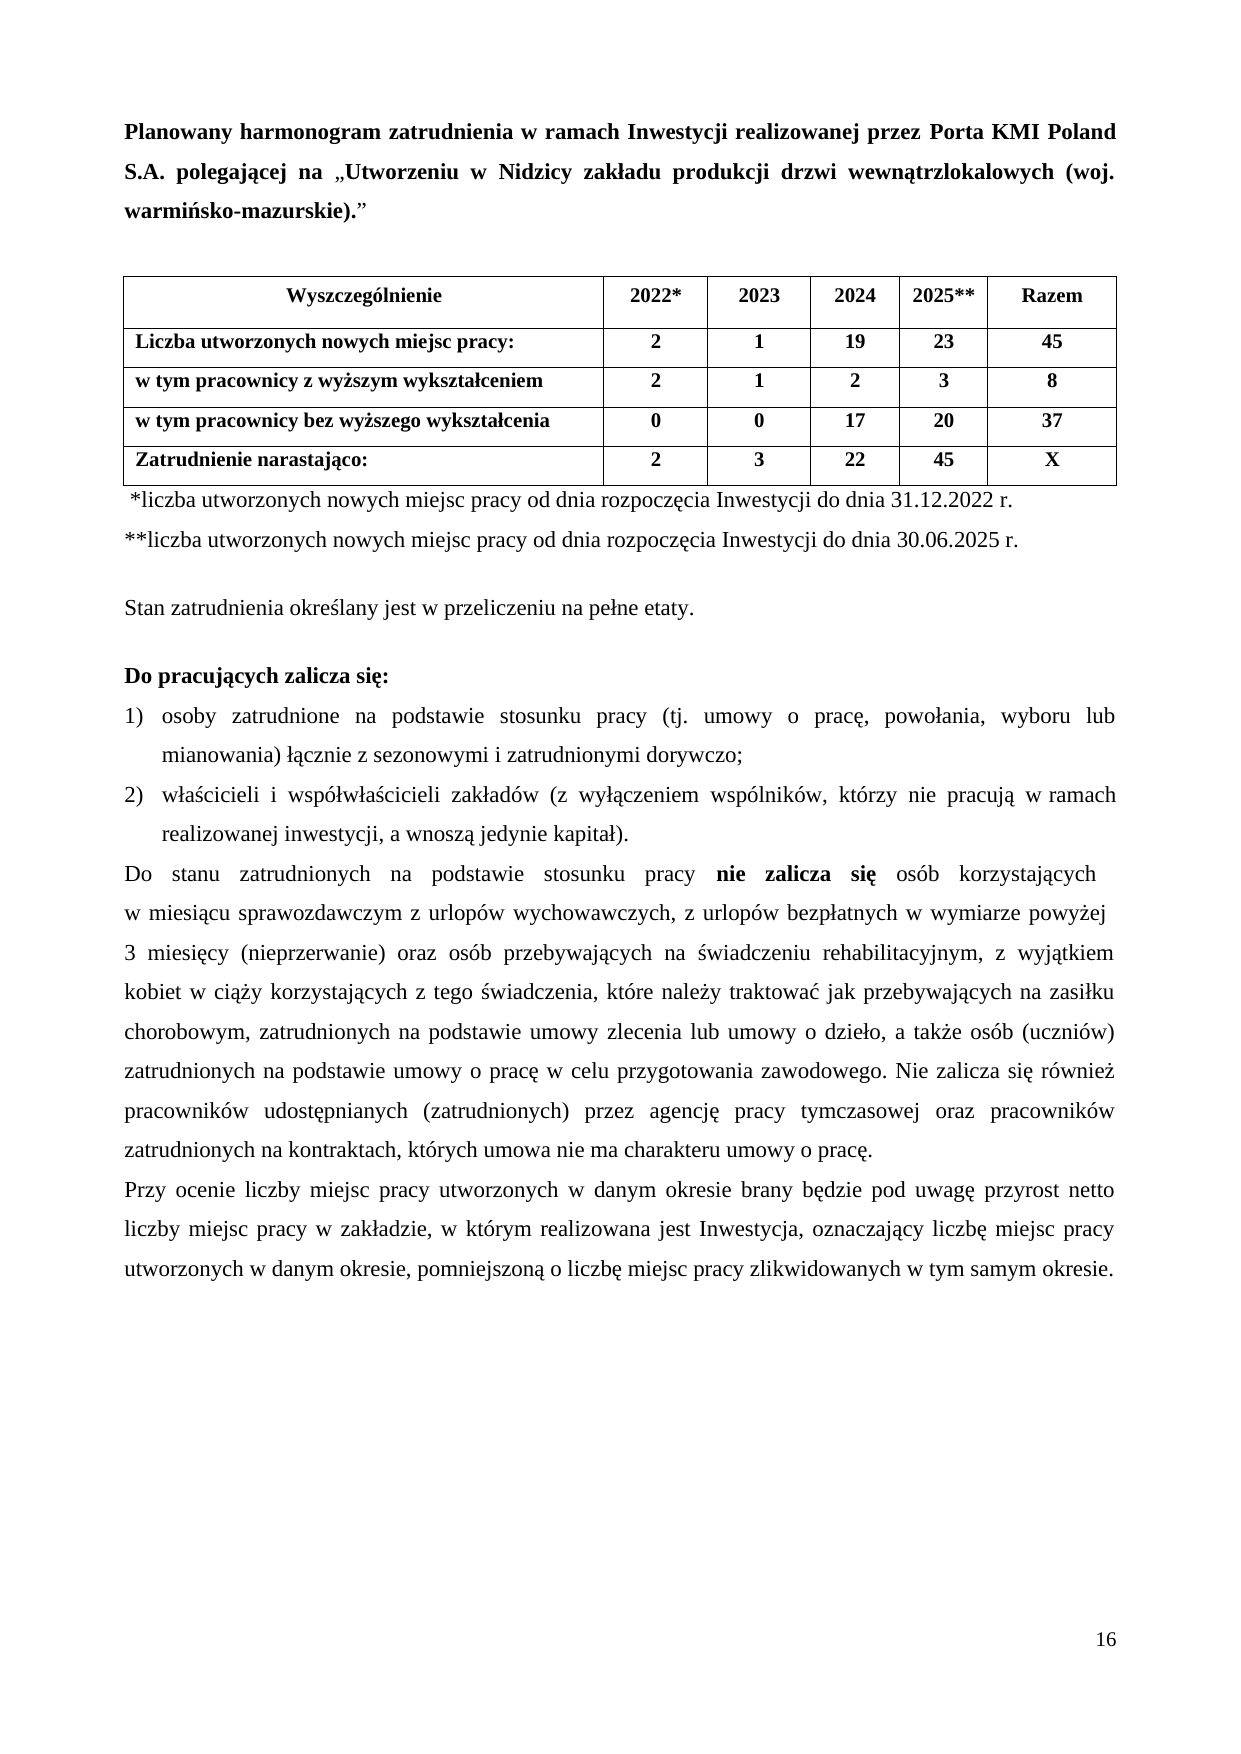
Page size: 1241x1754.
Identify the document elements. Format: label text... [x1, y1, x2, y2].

table_cell 3 [708, 447, 810, 485]
table_cell w tym pracownicy bez wyższego wykształcenia [124, 408, 603, 446]
table_cell 17 [811, 408, 899, 446]
table_header 2024 [811, 277, 899, 328]
table_cell 2 [604, 329, 707, 367]
table_header 2025** [900, 277, 987, 328]
table_cell 37 [988, 408, 1116, 446]
table_cell 23 [900, 329, 987, 367]
table_cell 22 [811, 447, 899, 485]
table_cell 1 [708, 329, 810, 367]
text Do stanu zatrudnionych na podstawie stosunku pracy nie zalicza się osób korzystających w miesiącu sprawozdawczym z urlopów wychowawczych, z urlopów bezpłatnych w wymiarze powyżej 3 miesięcy (nieprzerwanie) oraz osób przebywających na świadczeniu rehabilitacyjnym, z wyjątkiem kobiet w ciąży korzystających z tego świadczenia, które należy traktować jak przebywających na zasiłku chorobowym, zatrudnionych na podstawie umowy zlecenia lub umowy o dzieło, a także osób (uczniów) zatrudnionych na podstawie umowy o pracę w celu przygotowania zawodowego. Nie zalicza się również pracowników udostępnianych (zatrudnionych) przez agencję pracy tymczasowej oraz pracowników zatrudnionych na kontraktach, których umowa nie ma charakteru umowy o pracę. [124, 860, 1116, 1162]
text Planowany harmonogram zatrudnienia w ramach Inwestycji realizowanej przez Porta KMI Poland S.A. polegającej na „Utworzeniu w Nidzicy zakładu produkcji drzwi wewnątrzlokalowych (woj. warmińsko-mazurskie).” [124, 118, 1116, 223]
text **liczba utworzonych nowych miejsc pracy od dnia rozpoczęcia Inwestycji do dnia 30.06.2025 r. [124, 526, 1116, 552]
text *liczba utworzonych nowych miejsc pracy od dnia rozpoczęcia Inwestycji do dnia 31.12.2022 r. [124, 486, 1116, 513]
table_header Razem [988, 277, 1116, 328]
table_header 2022* [604, 277, 707, 328]
text Przy ocenie liczby miejsc pracy utworzonych w danym okresie brany będzie pod uwagę przyrost netto liczby miejsc pracy w zakładzie, w którym realizowana jest Inwestycja, oznaczający liczbę miejsc pracy utworzonych w danym okresie, pomniejszoną o liczbę miejsc pracy zlikwidowanych w tym samym okresie. [124, 1176, 1116, 1281]
table_cell w tym pracownicy z wyższym wykształceniem [124, 368, 603, 407]
table_header 2023 [708, 277, 810, 328]
table_header Wyszczególnienie [124, 277, 603, 328]
table_cell 3 [900, 368, 987, 407]
table_cell 0 [708, 408, 810, 446]
table_cell 2 [811, 368, 899, 407]
table_cell 45 [900, 447, 987, 485]
table_cell 19 [811, 329, 899, 367]
table_cell X [988, 447, 1116, 485]
table_cell 0 [604, 408, 707, 446]
table_cell 20 [900, 408, 987, 446]
table_cell Zatrudnienie narastająco: [124, 447, 603, 485]
list osoby zatrudnione na podstawie stosunku pracy (tj. umowy o pracę, powołania, wyboru lub mianowania) łącznie z sezonowymi i zatrudnionymi dorywczo; [124, 702, 1116, 768]
table_cell 1 [708, 368, 810, 407]
table_cell 2 [604, 447, 707, 485]
list właścicieli i współwłaścicieli zakładów (z wyłączeniem wspólników, którzy nie pracują w ramach realizowanej inwestycji, a wnoszą jedynie kapitał). [124, 781, 1116, 847]
table_cell 2 [604, 368, 707, 407]
text Do pracujących zalicza się: [124, 662, 1116, 689]
table_cell Liczba utworzonych nowych miejsc pracy: [124, 329, 603, 367]
text Stan zatrudnienia określany jest w przeliczeniu na pełne etaty. [124, 594, 1116, 621]
table_cell 8 [988, 368, 1116, 407]
table_cell 45 [988, 329, 1116, 367]
